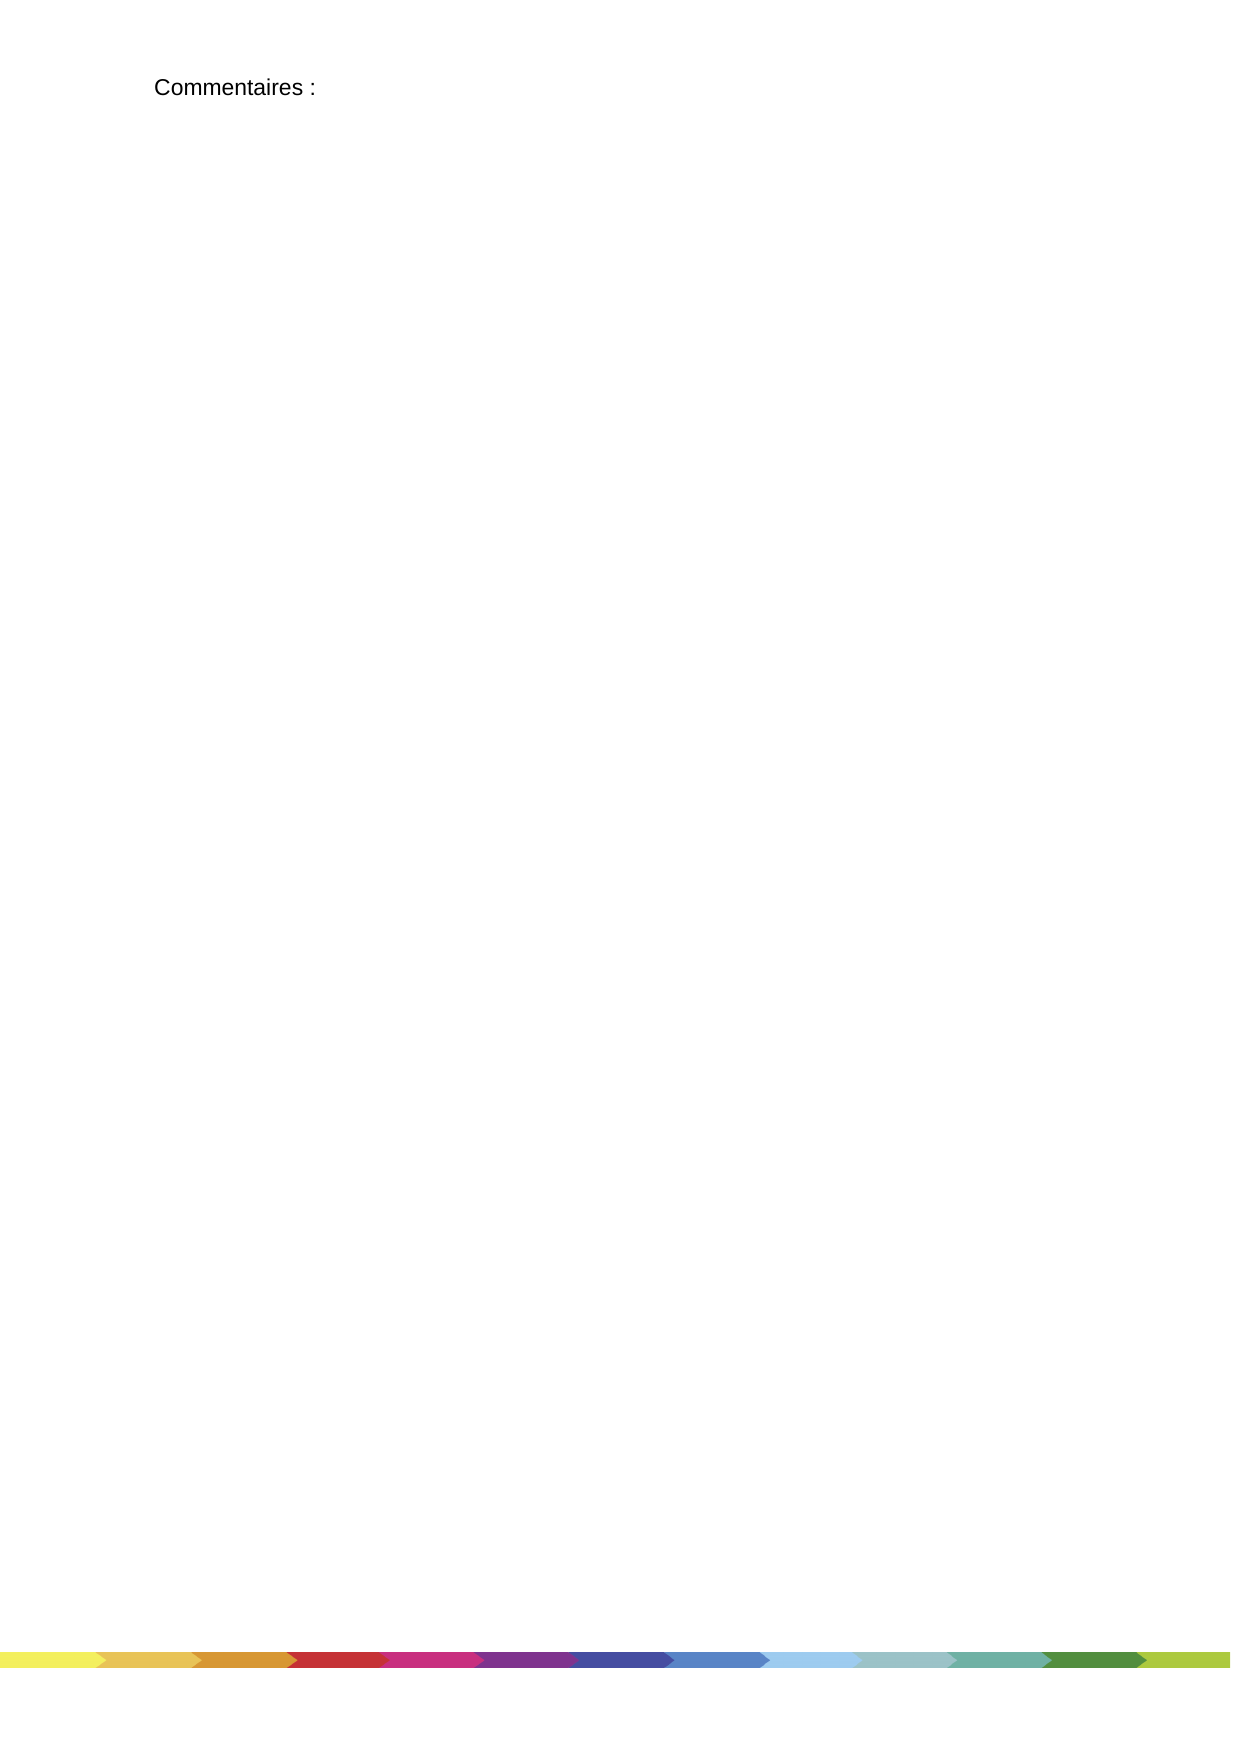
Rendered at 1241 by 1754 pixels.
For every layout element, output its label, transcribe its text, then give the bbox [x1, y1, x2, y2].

picture [0, 1652, 1231, 1668]
text Commentaires : [148, 74, 1152, 100]
